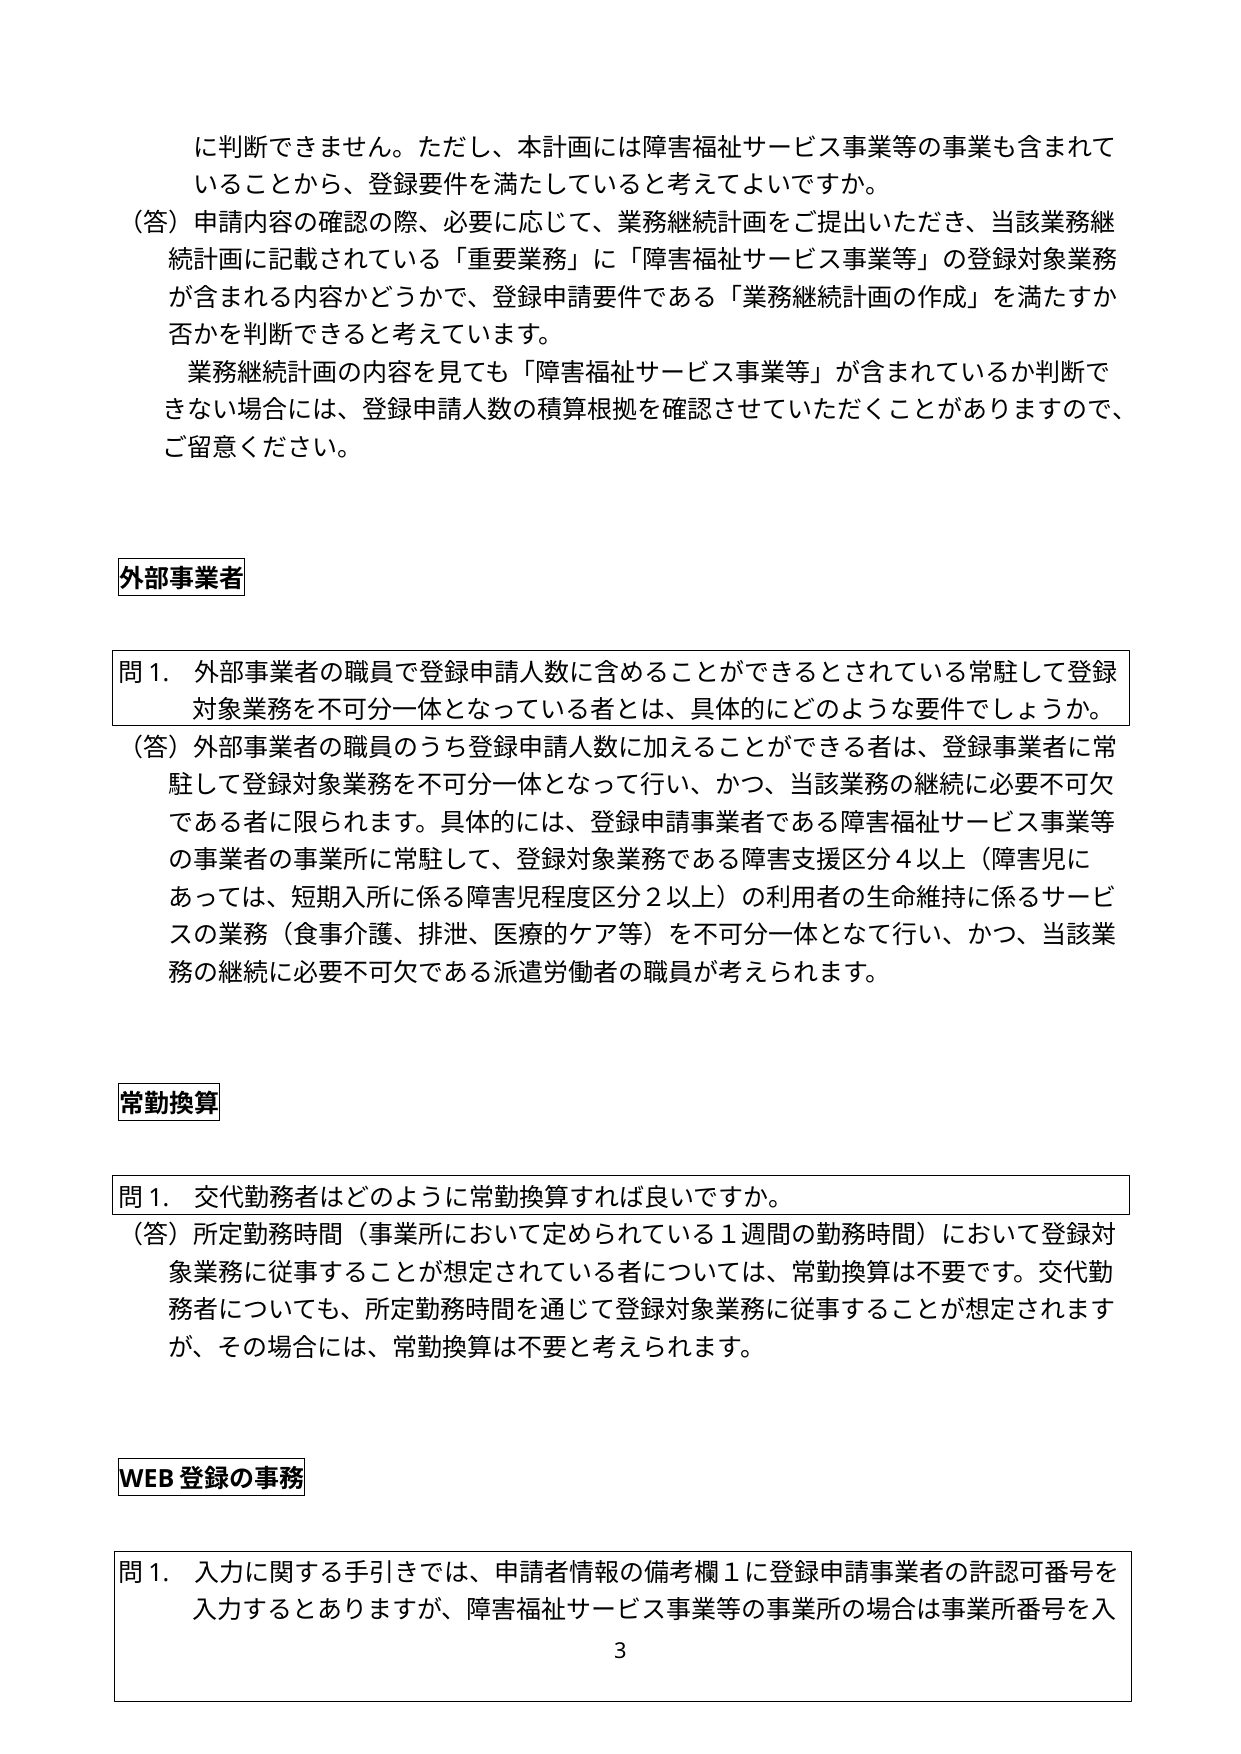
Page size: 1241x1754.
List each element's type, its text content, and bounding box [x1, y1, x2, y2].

text WEB登録の事務 [118, 1439, 1122, 1514]
text 業務継続計画の内容を見ても「障害福祉サービス事業等」が含まれているか判断できない場合には、登録申請人数の積算根拠を確認させていただくことがありますので、ご留意ください。 [162, 352, 1122, 464]
text 外部事業者 [118, 539, 1122, 614]
text 常勤換算 [118, 1064, 1122, 1139]
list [118, 127, 1122, 202]
text （答）所定勤務時間（事業所において定められている１週間の勤務時間）において登録対象業務に従事することが想定されている者については、常勤換算は不要です。交代勤務者についても、所定勤務時間を通じて登録対象業務に従事することが想定されますが、その場合には、常勤換算は不要と考えられます。 [118, 1215, 1122, 1364]
text （答）申請内容の確認の際、必要に応じて、業務継続計画をご提出いただき、当該業務継続計画に記載されている「重要業務」に「障害福祉サービス事業等」の登録対象業務が含まれる内容かどうかで、登録申請要件である「業務継続計画の作成」を満たすか否かを判断できると考えています。 [118, 202, 1122, 352]
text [118, 1552, 1122, 1627]
text （答）外部事業者の職員のうち登録申請人数に加えることができる者は、登録事業者に常駐して登録対象業務を不可分一体となって行い、かつ、当該業務の継続に必要不可欠である者に限られます。具体的には、登録申請事業者である障害福祉サービス事業等の事業者の事業所に常駐して、登録対象業務である障害支援区分４以上（障害児にあっては、短期入所に係る障害児程度区分２以上）の利用者の生命維持に係るサービスの業務（食事介護、排泄、医療的ケア等）を不可分一体となて行い、かつ、当該業務の継続に必要不可欠である派遣労働者の職員が考えられます。 [118, 727, 1122, 989]
text 問1. 交代勤務者はどのように常勤換算すれば良いですか。 [118, 1177, 1122, 1214]
text 問1. 外部事業者の職員で登録申請人数に含めることができるとされている常駐して登録対象業務を不可分一体となっている者とは、具体的にどのような要件でしょうか。 [118, 652, 1122, 725]
